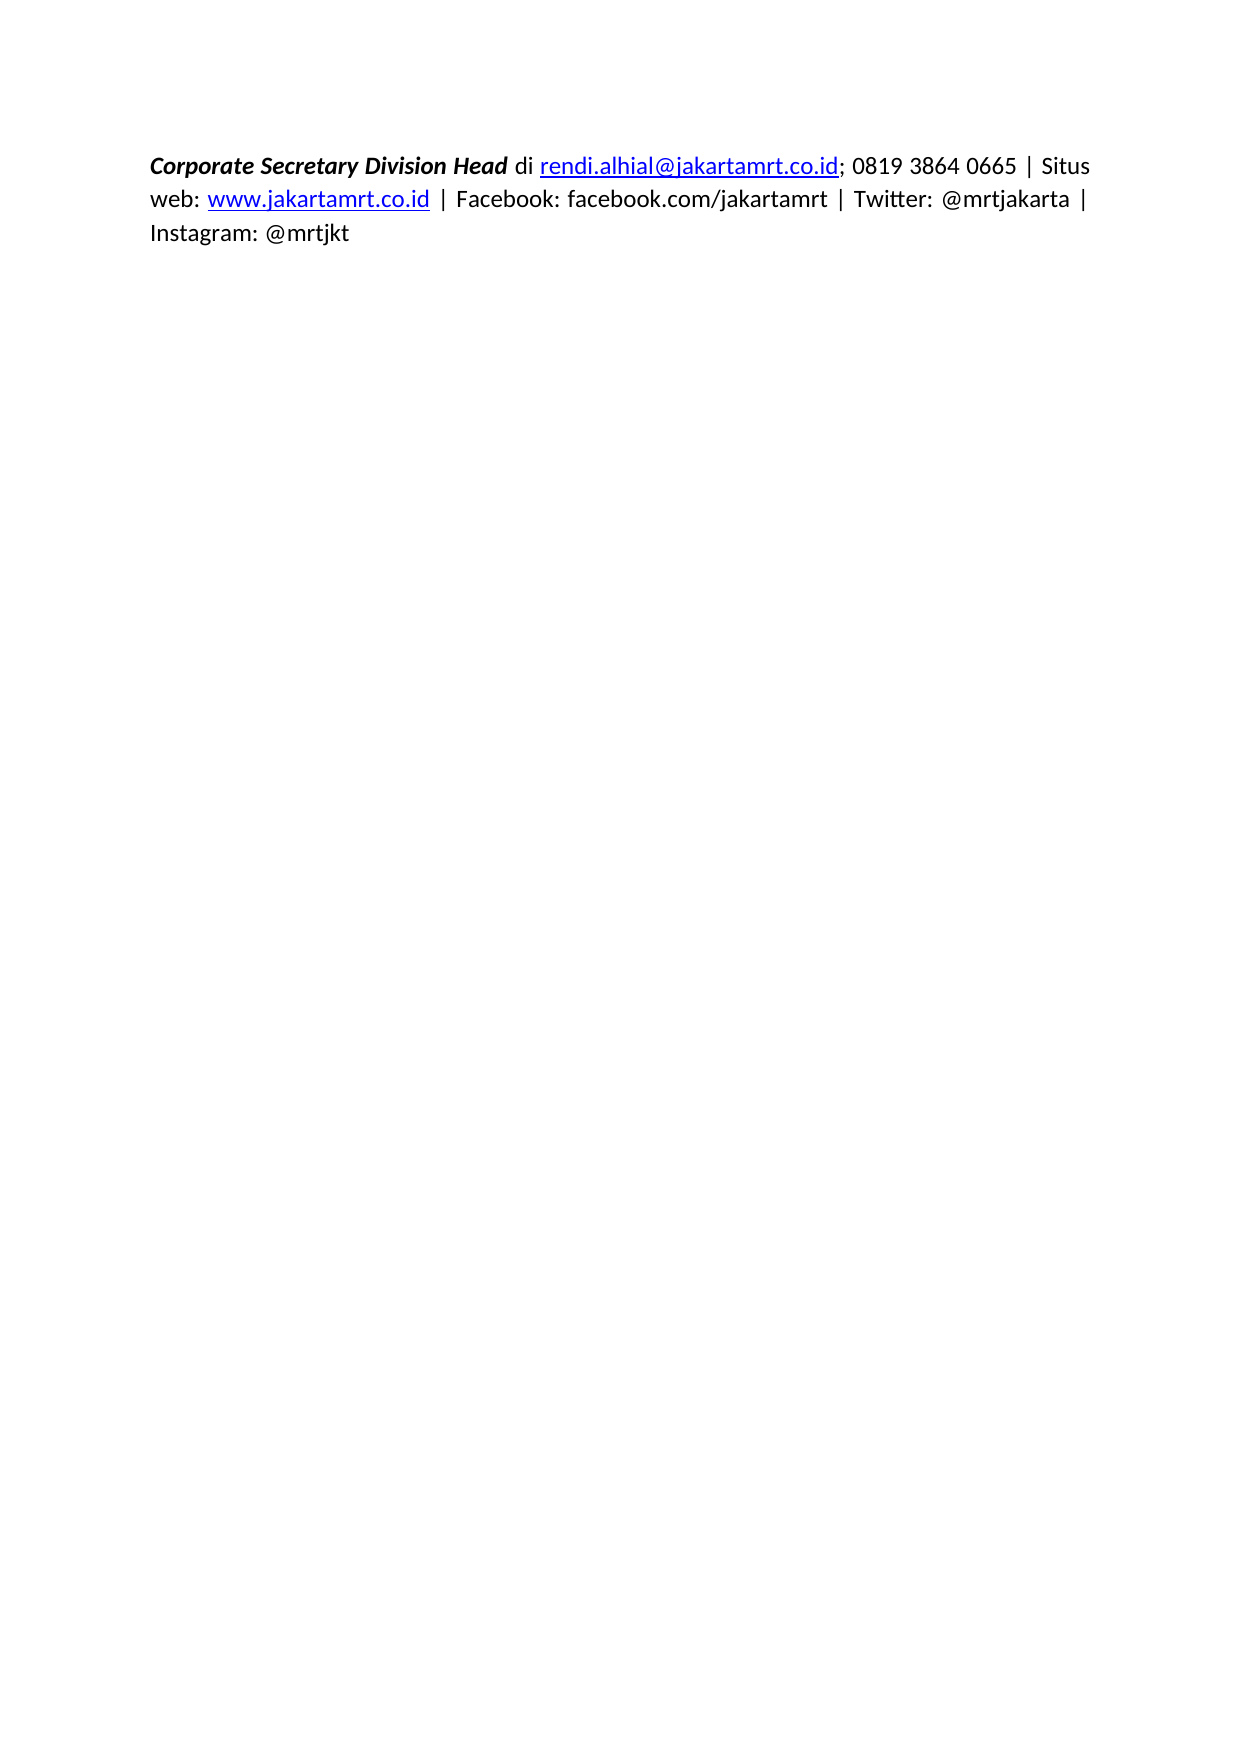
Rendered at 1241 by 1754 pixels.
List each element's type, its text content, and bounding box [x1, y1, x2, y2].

text Corporate Secretary Division Head di rendi.alhial@jakartamrt.co.id; 0819 3864 0665 | Situs web: www.jakartamrt.co.id | Facebook: facebook.com/jakartamrt | Twitter: @mrtjakarta | Instagram: @mrtjkt [150, 150, 1090, 248]
